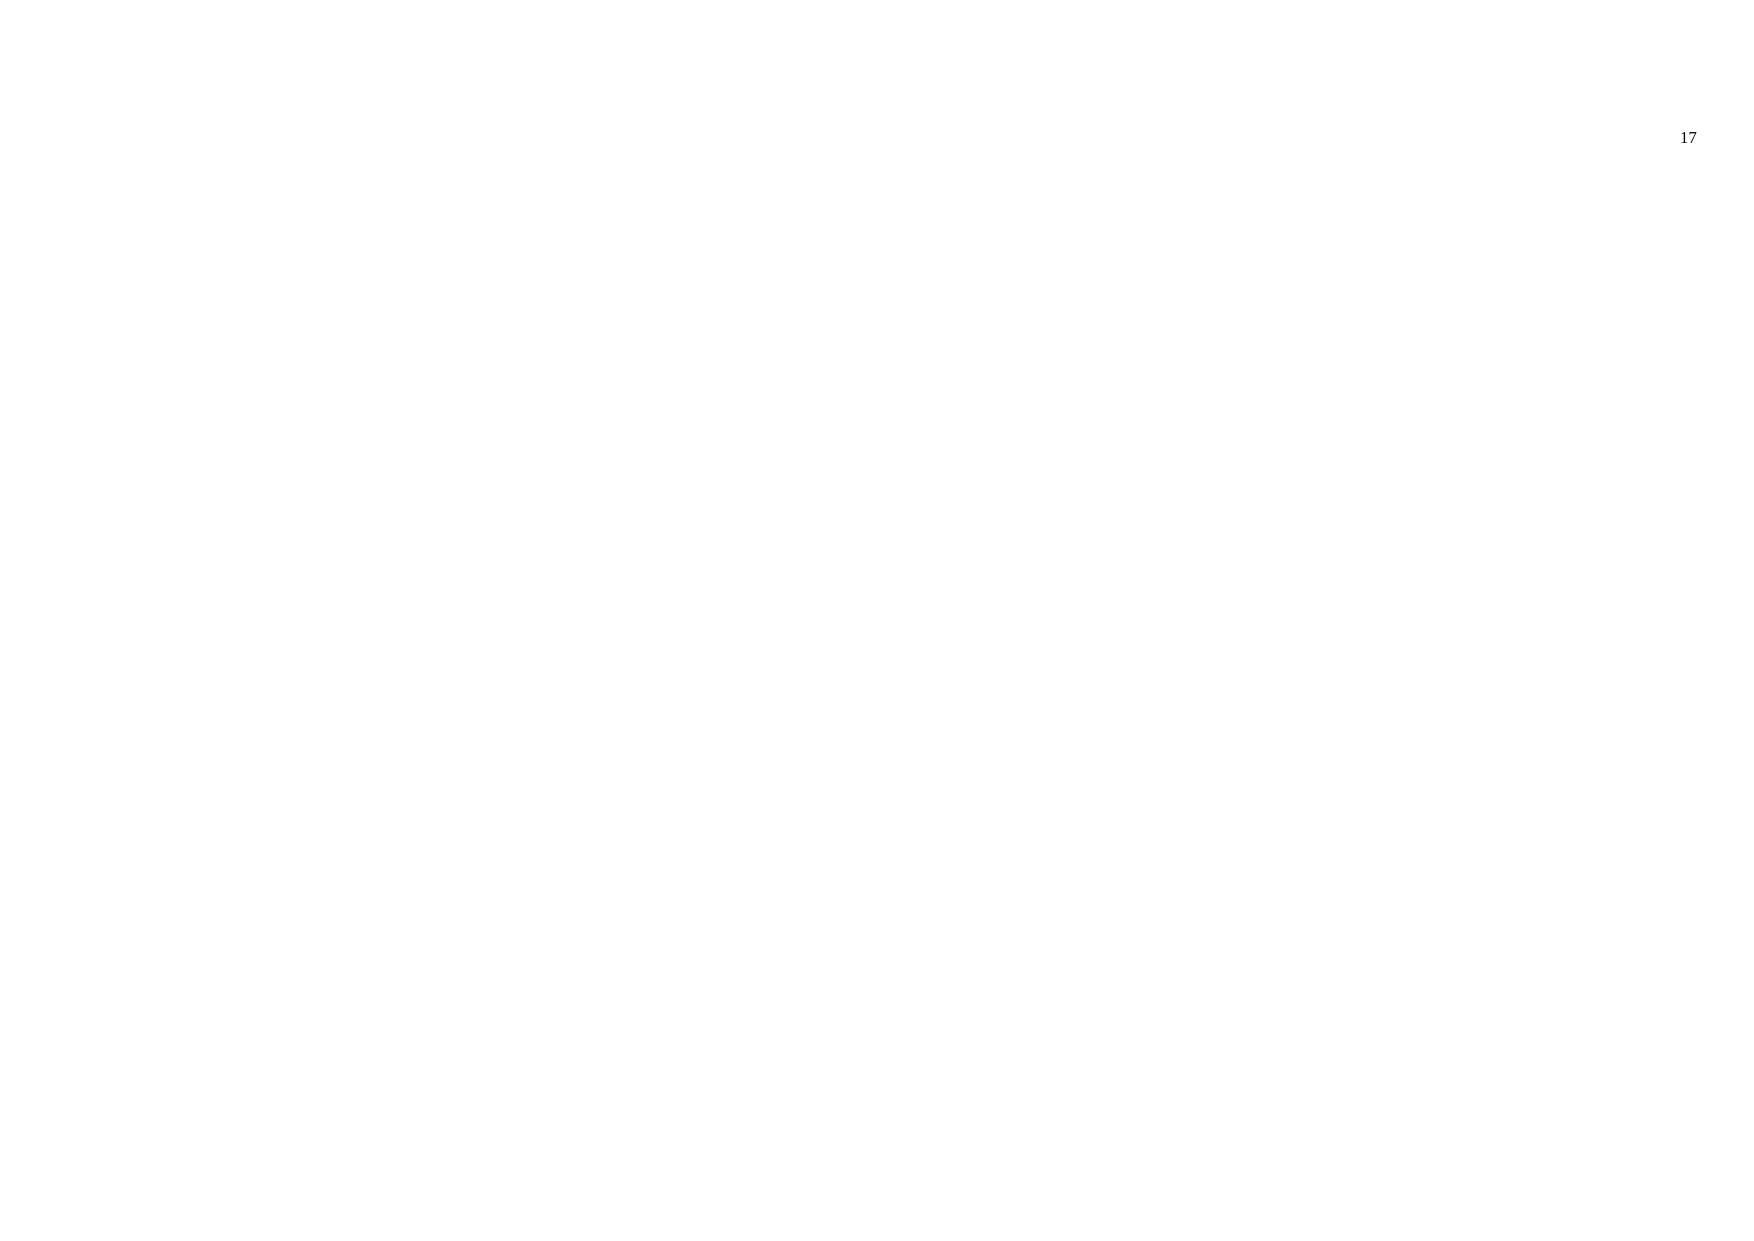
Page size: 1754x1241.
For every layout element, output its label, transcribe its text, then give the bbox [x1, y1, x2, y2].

text 17 [118, 128, 1697, 147]
